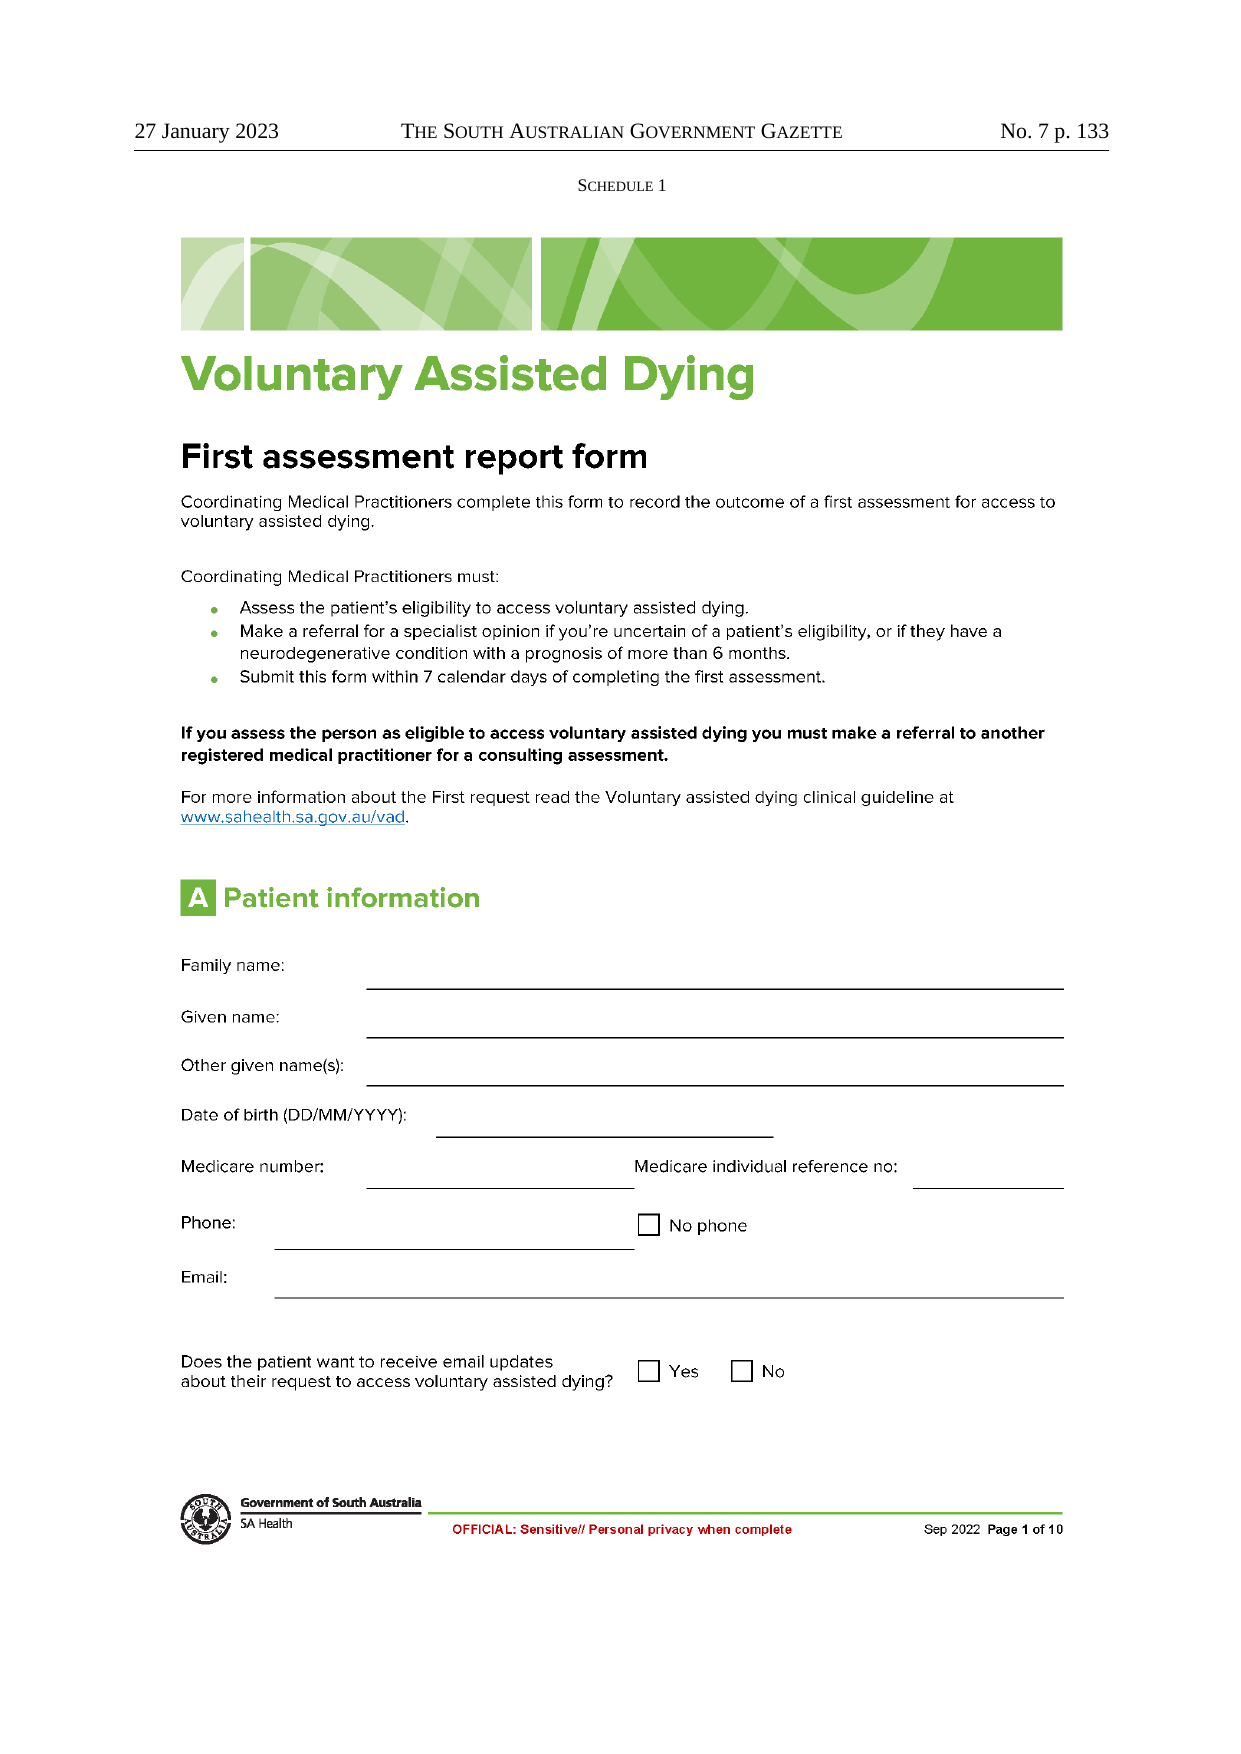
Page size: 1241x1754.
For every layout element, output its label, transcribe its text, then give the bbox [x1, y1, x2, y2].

picture [134, 194, 1109, 1573]
title Schedule 1 [134, 174, 1109, 194]
